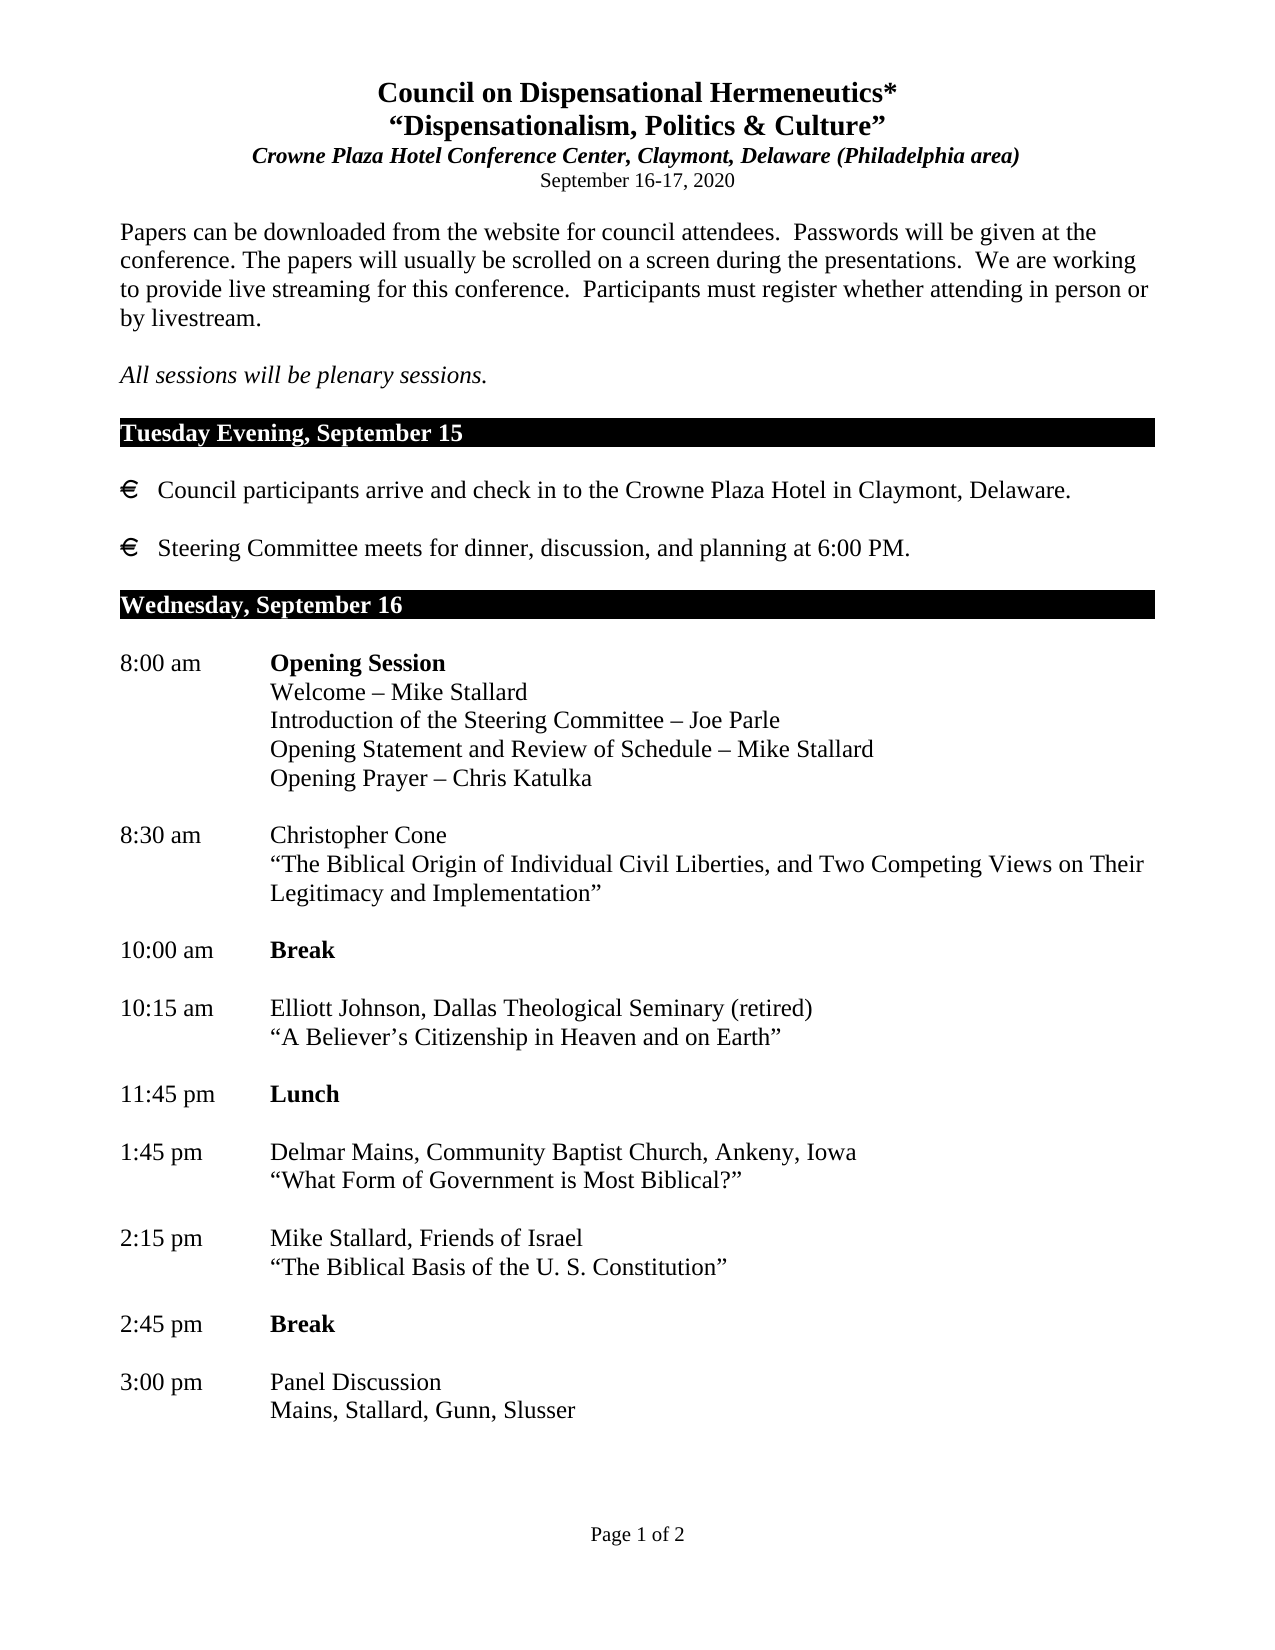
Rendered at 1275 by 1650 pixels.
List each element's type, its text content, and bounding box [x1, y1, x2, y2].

text Wednesday, September 16 [120, 590, 1155, 619]
list Steering Committee meets for dinner, discussion, and planning at 6:00 PM. [120, 533, 1155, 562]
text “The Biblical Origin of Individual Civil Liberties, and Two Competing Views on Their Legitimacy and Implementation” [270, 849, 1155, 907]
text “The Biblical Basis of the U. S. Constitution” [120, 1252, 1155, 1280]
text 2:15 pm Mike Stallard, Friends of Israel [120, 1223, 1155, 1252]
text Opening Prayer – Chris Katulka [270, 763, 1155, 792]
text 1:45 pm Delmar Mains, Community Baptist Church, Ankeny, Iowa [120, 1137, 1155, 1165]
text Welcome – Mike Stallard [270, 677, 1155, 705]
text All sessions will be plenary sessions. [120, 360, 1155, 389]
text 3:00 pm Panel Discussion [120, 1367, 1155, 1395]
list Council participants arrive and check in to the Crowne Plaza Hotel in Claymont, Delaware. [120, 475, 1155, 504]
text Opening Statement and Review of Schedule – Mike Stallard [270, 734, 1155, 763]
text 8:00 am Opening Session [120, 648, 1155, 677]
text 10:00 am Break [120, 935, 1155, 964]
text Tuesday Evening, September 15 [120, 418, 1155, 447]
text Mains, Stallard, Gunn, Slusser [120, 1395, 1155, 1424]
text Papers can be downloaded from the website for council attendees. Passwords will be given at the conference. The papers will usually be scrolled on a screen during the presentations. We are working to provide live streaming for this conference. Participants must register whether attending in person or by livestream. [120, 217, 1155, 332]
text 11:45 pm Lunch [120, 1079, 1155, 1108]
text September 16-17, 2020 [120, 168, 1155, 192]
text 10:15 am Elliott Johnson, Dallas Theological Seminary (retired) [120, 993, 1155, 1022]
text Council on Dispensational Hermeneutics* [120, 75, 1155, 108]
text 2:45 pm Break [120, 1309, 1155, 1338]
text Introduction of the Steering Committee – Joe Parle [270, 705, 1155, 734]
text “A Believer’s Citizenship in Heaven and on Earth” [120, 1022, 1155, 1050]
text “Dispensationalism, Politics & Culture” [120, 108, 1155, 142]
text Crowne Plaza Hotel Conference Center, Claymont, Delaware (Philadelphia area) [120, 142, 1155, 168]
text 8:30 am Christopher Cone [120, 820, 1155, 849]
text “What Form of Government is Most Biblical?” [120, 1165, 1155, 1194]
